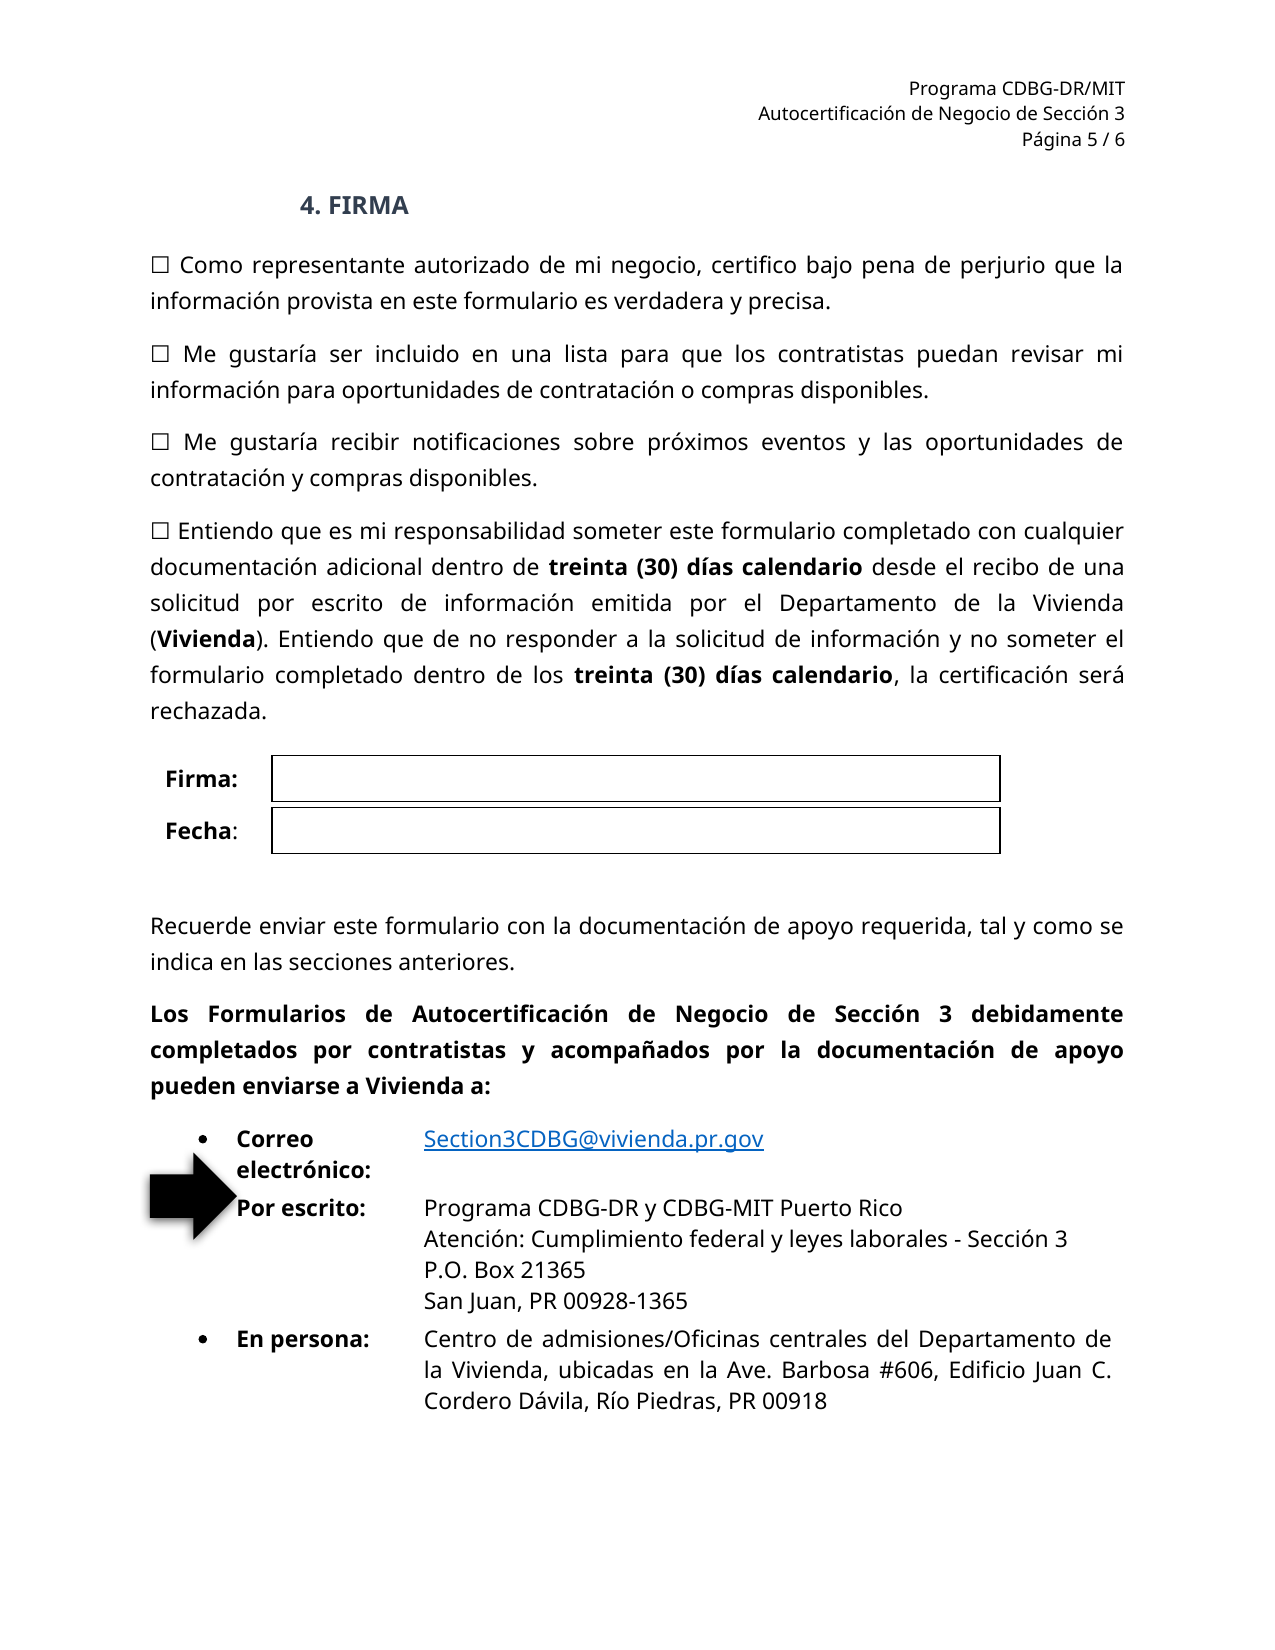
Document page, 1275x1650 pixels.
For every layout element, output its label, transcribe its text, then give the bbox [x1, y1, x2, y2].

text Recuerde enviar este formulario con la documentación de apoyo requerida, tal y como se indica en las secciones anteriores. [150, 910, 1125, 977]
text Me gustaría recibir notificaciones sobre próximos eventos y las oportunidades de contratación y compras disponibles. [150, 426, 1125, 493]
table_cell Centro de admisiones/Oficinas centrales del Departamento de la Vivienda, ubicadas en la Ave. Barbosa #606, Edificio Juan C. Cordero Dávila, Río Piedras, PR 00918 [413, 1323, 1124, 1416]
table_header Section3CDBG@vivienda.pr.gov [413, 1123, 1124, 1191]
subtitle 4. FIRMA [225, 187, 1125, 222]
text Los Formularios de Autocertificación de Negocio de Sección 3 debidamente completados por contratistas y acompañados por la documentación de apoyo pueden enviarse a Vivienda a: [150, 998, 1125, 1101]
text Como representante autorizado de mi negocio, certifico bajo pena de perjurio que la información provista en este formulario es verdadera y precisa. [150, 249, 1125, 316]
text Me gustaría ser incluido en una lista para que los contratistas puedan revisar mi información para oportunidades de contratación o compras disponibles. [150, 338, 1125, 405]
table_cell Por escrito: [150, 1191, 412, 1323]
table_cell Programa CDBG-DR y CDBG-MIT Puerto Rico Atención: Cumplimiento federal y leyes laborales - Sección 3 P.O. Box 21365 San Juan, PR 00928-1365 [413, 1191, 1124, 1323]
text Entiendo que es mi responsabilidad someter este formulario completado con cualquier documentación adicional dentro de treinta (30) días calendario desde el recibo de una solicitud por escrito de información emitida por el Departamento de la Vivienda (Vivienda). Entiendo que de no responder a la solicitud de información y no someter el formulario completado dentro de los treinta (30) días calendario, la certificación será rechazada. [150, 515, 1125, 726]
table_cell En persona: [150, 1323, 412, 1416]
table_header Correo electrónico: [150, 1123, 412, 1191]
